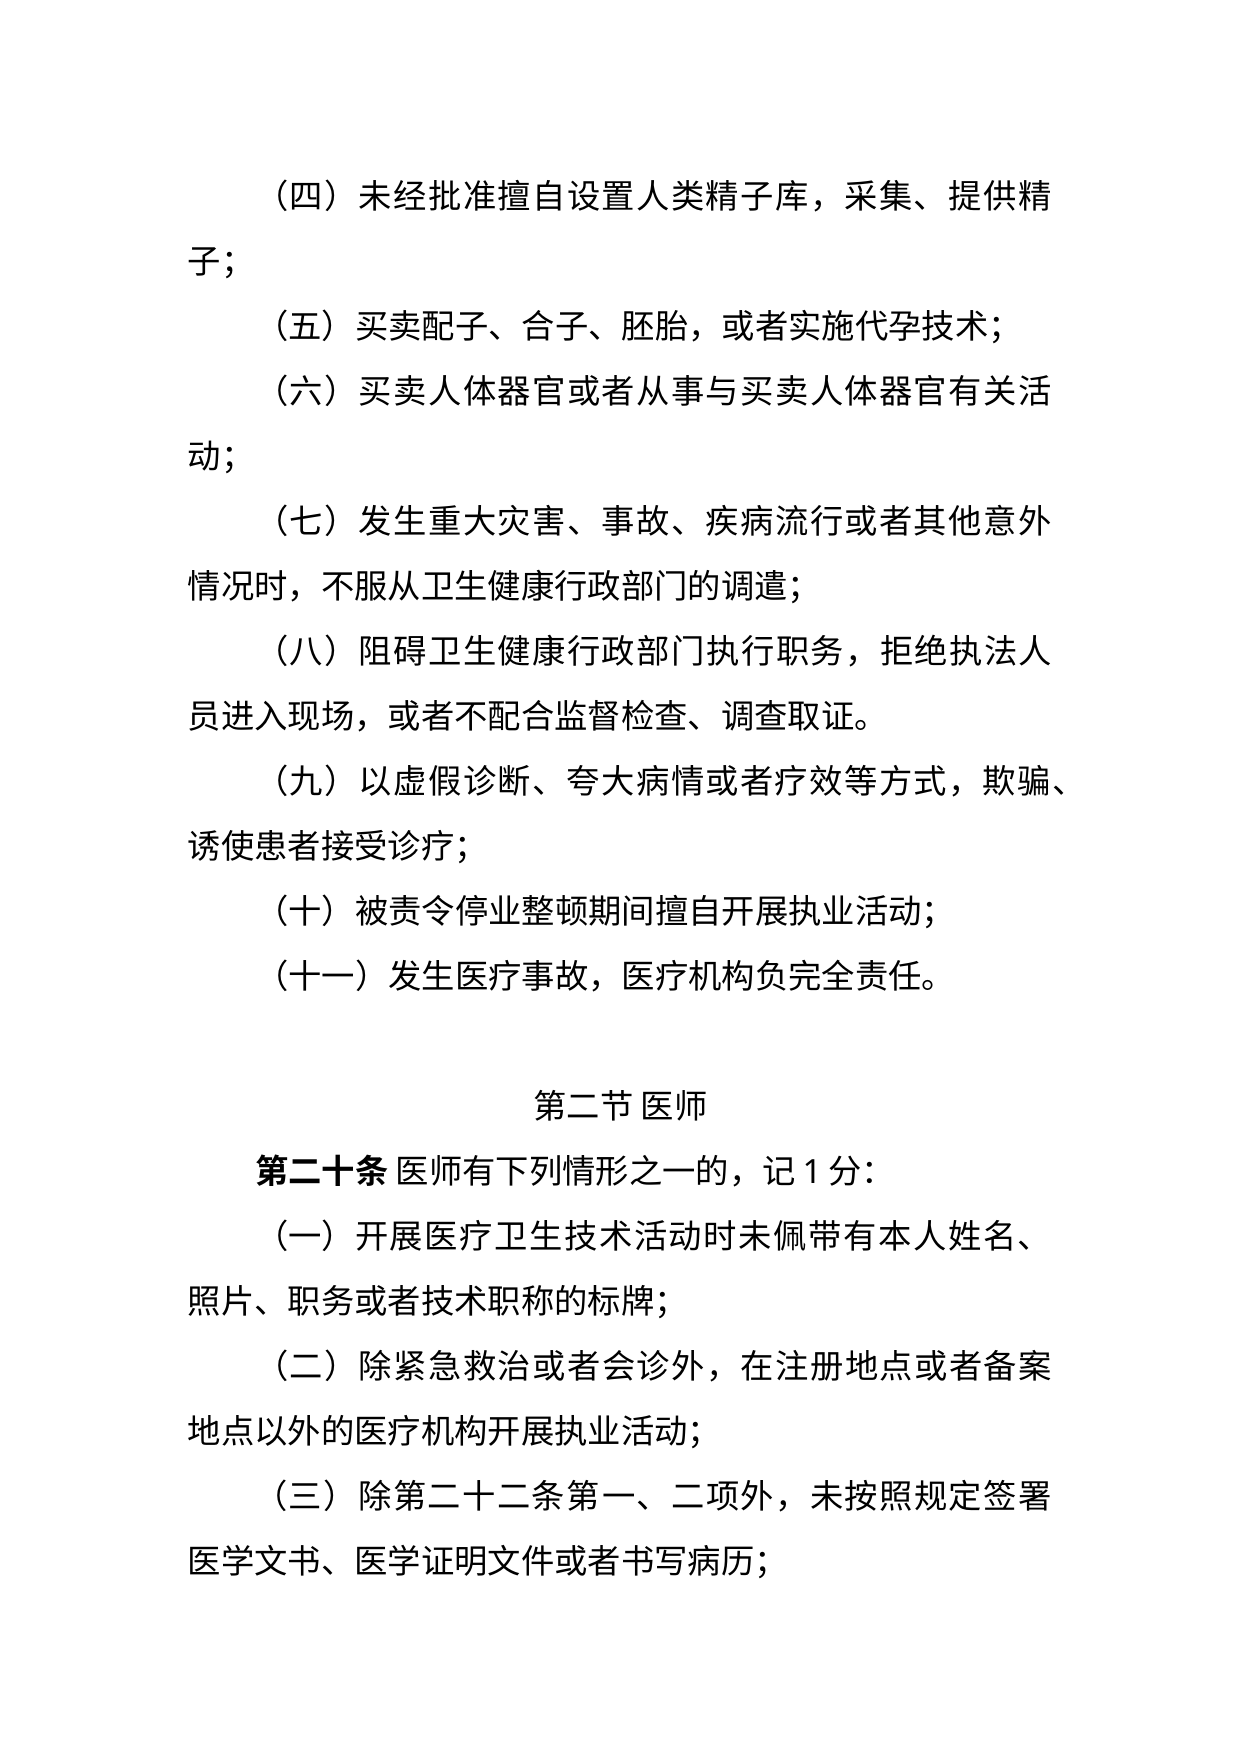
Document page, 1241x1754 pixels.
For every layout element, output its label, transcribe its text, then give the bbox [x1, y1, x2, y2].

text （五）买卖配子、合子、胚胎，或者实施代孕技术； [187, 292, 1053, 357]
text （十一）发生医疗事故，医疗机构负完全责任。 [187, 942, 1053, 1007]
text 第二十条 医师有下列情形之一的，记1分： [187, 1137, 1053, 1202]
text 第二节 医师 [187, 1072, 1053, 1137]
text （八）阻碍卫生健康行政部门执行职务，拒绝执法人员进入现场，或者不配合监督检查、调查取证。 [187, 617, 1053, 747]
list 开展医疗卫生技术活动时未佩带有本人姓名、照片、职务或者技术职称的标牌； [187, 1202, 1053, 1332]
text （九）以虚假诊断、夸大病情或者疗效等方式，欺骗、诱使患者接受诊疗； [187, 747, 1053, 877]
text （二）除紧急救治或者会诊外，在注册地点或者备案地点以外的医疗机构开展执业活动； [187, 1332, 1053, 1462]
text （六）买卖人体器官或者从事与买卖人体器官有关活动； [187, 357, 1053, 487]
text （三）除第二十二条第一、二项外，未按照规定签署医学文书、医学证明文件或者书写病历； [187, 1462, 1053, 1592]
text （十）被责令停业整顿期间擅自开展执业活动； [187, 877, 1053, 942]
text （四）未经批准擅自设置人类精子库，采集、提供精子； [187, 162, 1053, 292]
text （七）发生重大灾害、事故、疾病流行或者其他意外情况时，不服从卫生健康行政部门的调遣； [187, 487, 1053, 617]
